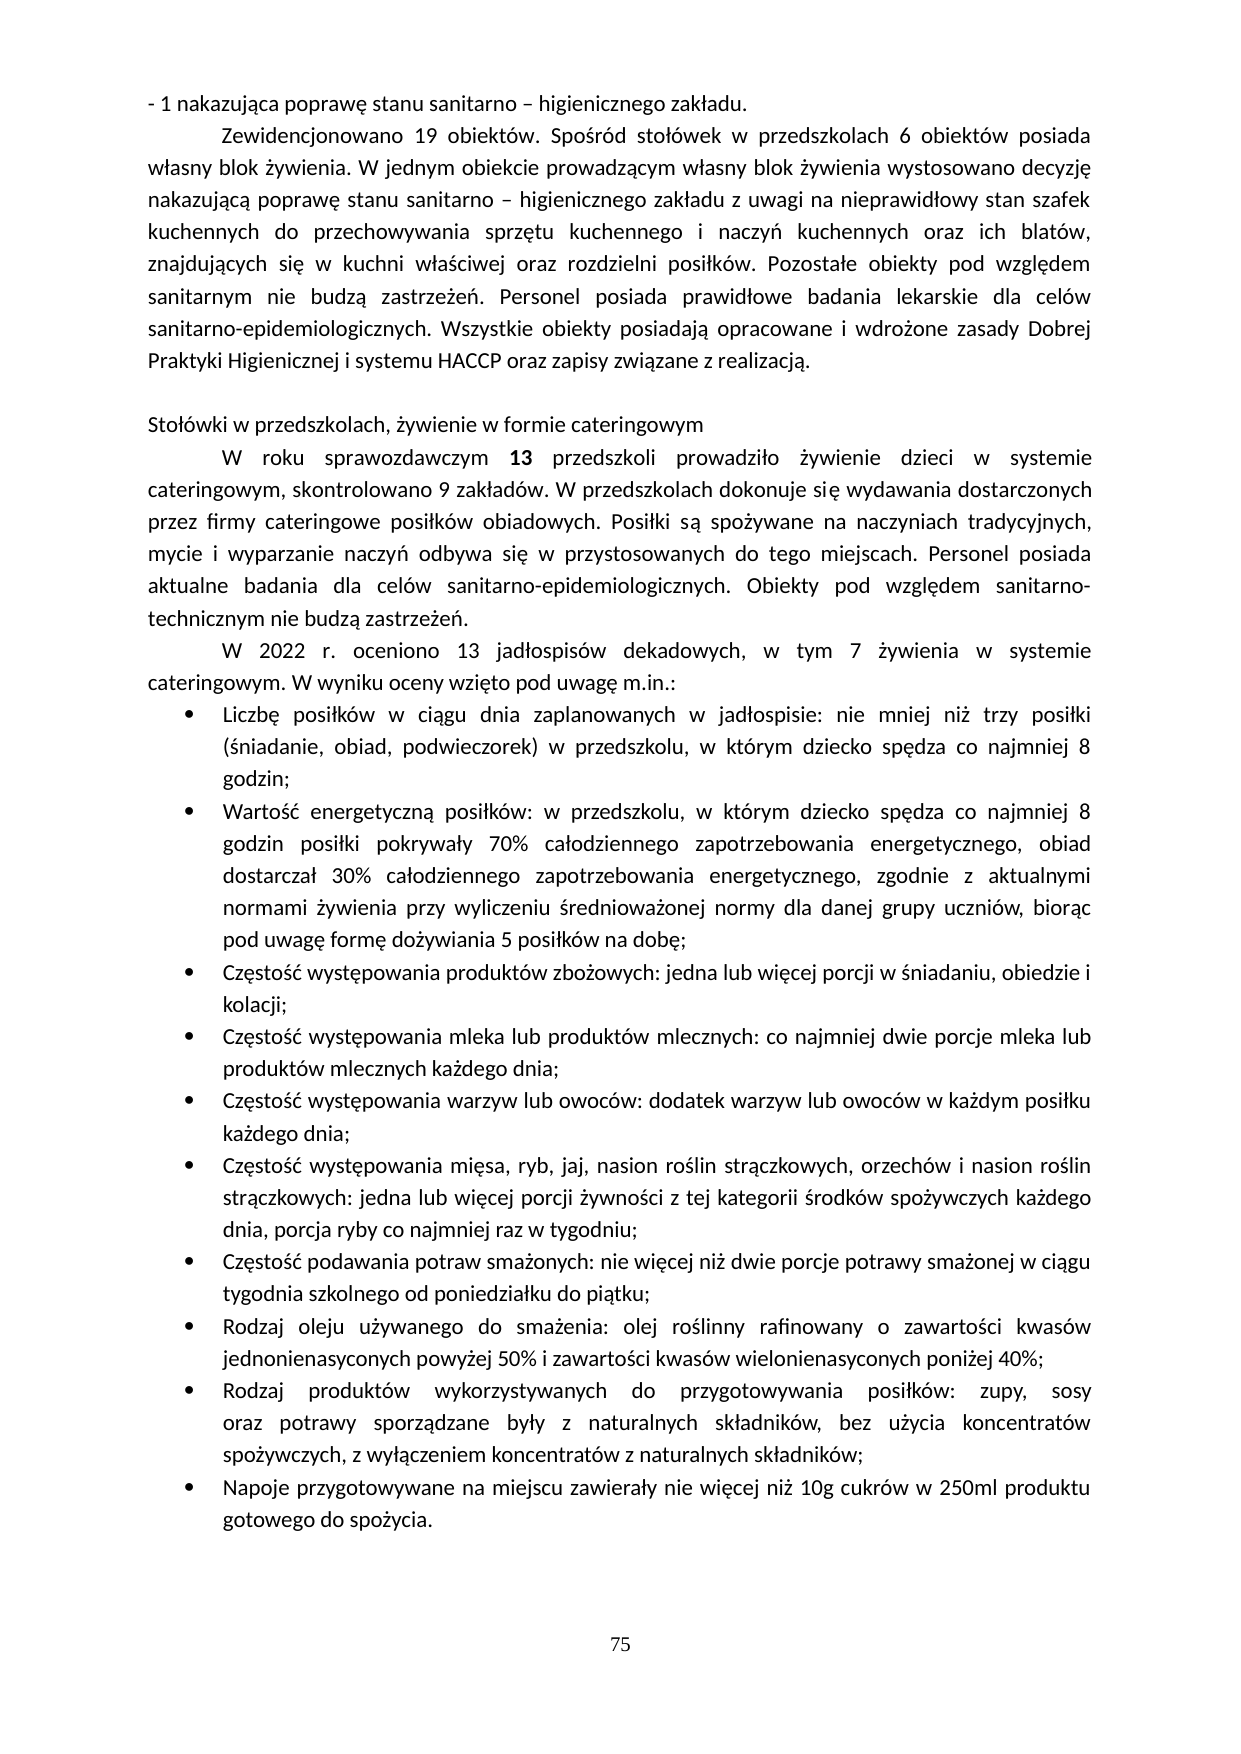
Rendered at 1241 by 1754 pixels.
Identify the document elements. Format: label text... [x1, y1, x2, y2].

text - 1 nakazująca poprawę stanu sanitarno – higienicznego zakładu. [148, 89, 1092, 117]
list Liczbę posiłków w ciągu dnia zaplanowanych w jadłospisie: nie mniej niż trzy posiłki (śniadanie, obiad, podwieczorek) w przedszkolu, w którym dziecko spędza co najmniej 8 godzin; [185, 700, 1092, 793]
list Częstość podawania potraw smażonych: nie więcej niż dwie porcje potrawy smażonej w ciągu tygodnia szkolnego od poniedziałku do piątku; [185, 1247, 1092, 1308]
list Częstość występowania produktów zbożowych: jedna lub więcej porcji w śniadaniu, obiedzie i kolacji; [185, 958, 1092, 1018]
subtitle Stołówki w przedszkolach, żywienie w formie cateringowym [148, 411, 1092, 438]
list Wartość energetyczną posiłków: w przedszkolu, w którym dziecko spędza co najmniej 8 godzin posiłki pokrywały 70% całodziennego zapotrzebowania energetycznego, obiad dostarczał 30% całodziennego zapotrzebowania energetycznego, zgodnie z aktualnymi normami żywienia przy wyliczeniu średnioważonej normy dla danej grupy uczniów, biorąc pod uwagę formę dożywiania 5 posiłków na dobę; [185, 797, 1092, 953]
list Częstość występowania warzyw lub owoców: dodatek warzyw lub owoców w każdym posiłku każdego dnia; [185, 1086, 1092, 1147]
text Zewidencjonowano 19 obiektów. Spośród stołówek w przedszkolach 6 obiektów posiada własny blok żywienia. W jednym obiekcie prowadzącym własny blok żywienia wystosowano decyzję nakazującą poprawę stanu sanitarno – higienicznego zakładu z uwagi na nieprawidłowy stan szafek kuchennych do przechowywania sprzętu kuchennego i naczyń kuchennych oraz ich blatów, znajdujących się w kuchni właściwej oraz rozdzielni posiłków. Pozostałe obiekty pod względem sanitarnym nie budzą zastrzeżeń. Personel posiada prawidłowe badania lekarskie dla celów sanitarno-epidemiologicznych. Wszystkie obiekty posiadają opracowane i wdrożone zasady Dobrej Praktyki Higienicznej i systemu HACCP oraz zapisy związane z realizacją. [148, 121, 1092, 374]
text W 2022 r. oceniono 13 jadłospisów dekadowych, w tym 7 żywienia w systemie cateringowym. W wyniku oceny wzięto pod uwagę m.in.: [148, 636, 1092, 696]
list Częstość występowania mięsa, ryb, jaj, nasion roślin strączkowych, orzechów i nasion roślin strączkowych: jedna lub więcej porcji żywności z tej kategorii środków spożywczych każdego dnia, porcja ryby co najmniej raz w tygodniu; [185, 1151, 1092, 1243]
list Częstość występowania mleka lub produktów mlecznych: co najmniej dwie porcje mleka lub produktów mlecznych każdego dnia; [185, 1022, 1092, 1082]
text W roku sprawozdawczym 13 przedszkoli prowadziło żywienie dzieci w systemie cateringowym, skontrolowano 9 zakładów. W przedszkolach dokonuje się wydawania dostarczonych przez firmy cateringowe posiłków obiadowych. Posiłki są spożywane na naczyniach tradycyjnych, mycie i wyparzanie naczyń odbywa się w przystosowanych do tego miejscach. Personel posiada aktualne badania dla celów sanitarno-epidemiologicznych. Obiekty pod względem sanitarno-technicznym nie budzą zastrzeżeń. [148, 443, 1092, 632]
list Napoje przygotowywane na miejscu zawierały nie więcej niż 10g cukrów w 250ml produktu gotowego do spożycia. [185, 1473, 1092, 1533]
list Rodzaj oleju używanego do smażenia: olej roślinny rafinowany o zawartości kwasów jednonienasyconych powyżej 50% i zawartości kwasów wielonienasyconych poniżej 40%; [185, 1312, 1092, 1372]
list Rodzaj produktów wykorzystywanych do przygotowywania posiłków: zupy, sosy oraz potrawy sporządzane były z naturalnych składników, bez użycia koncentratów spożywczych, z wyłączeniem koncentratów z naturalnych składników; [185, 1376, 1092, 1468]
